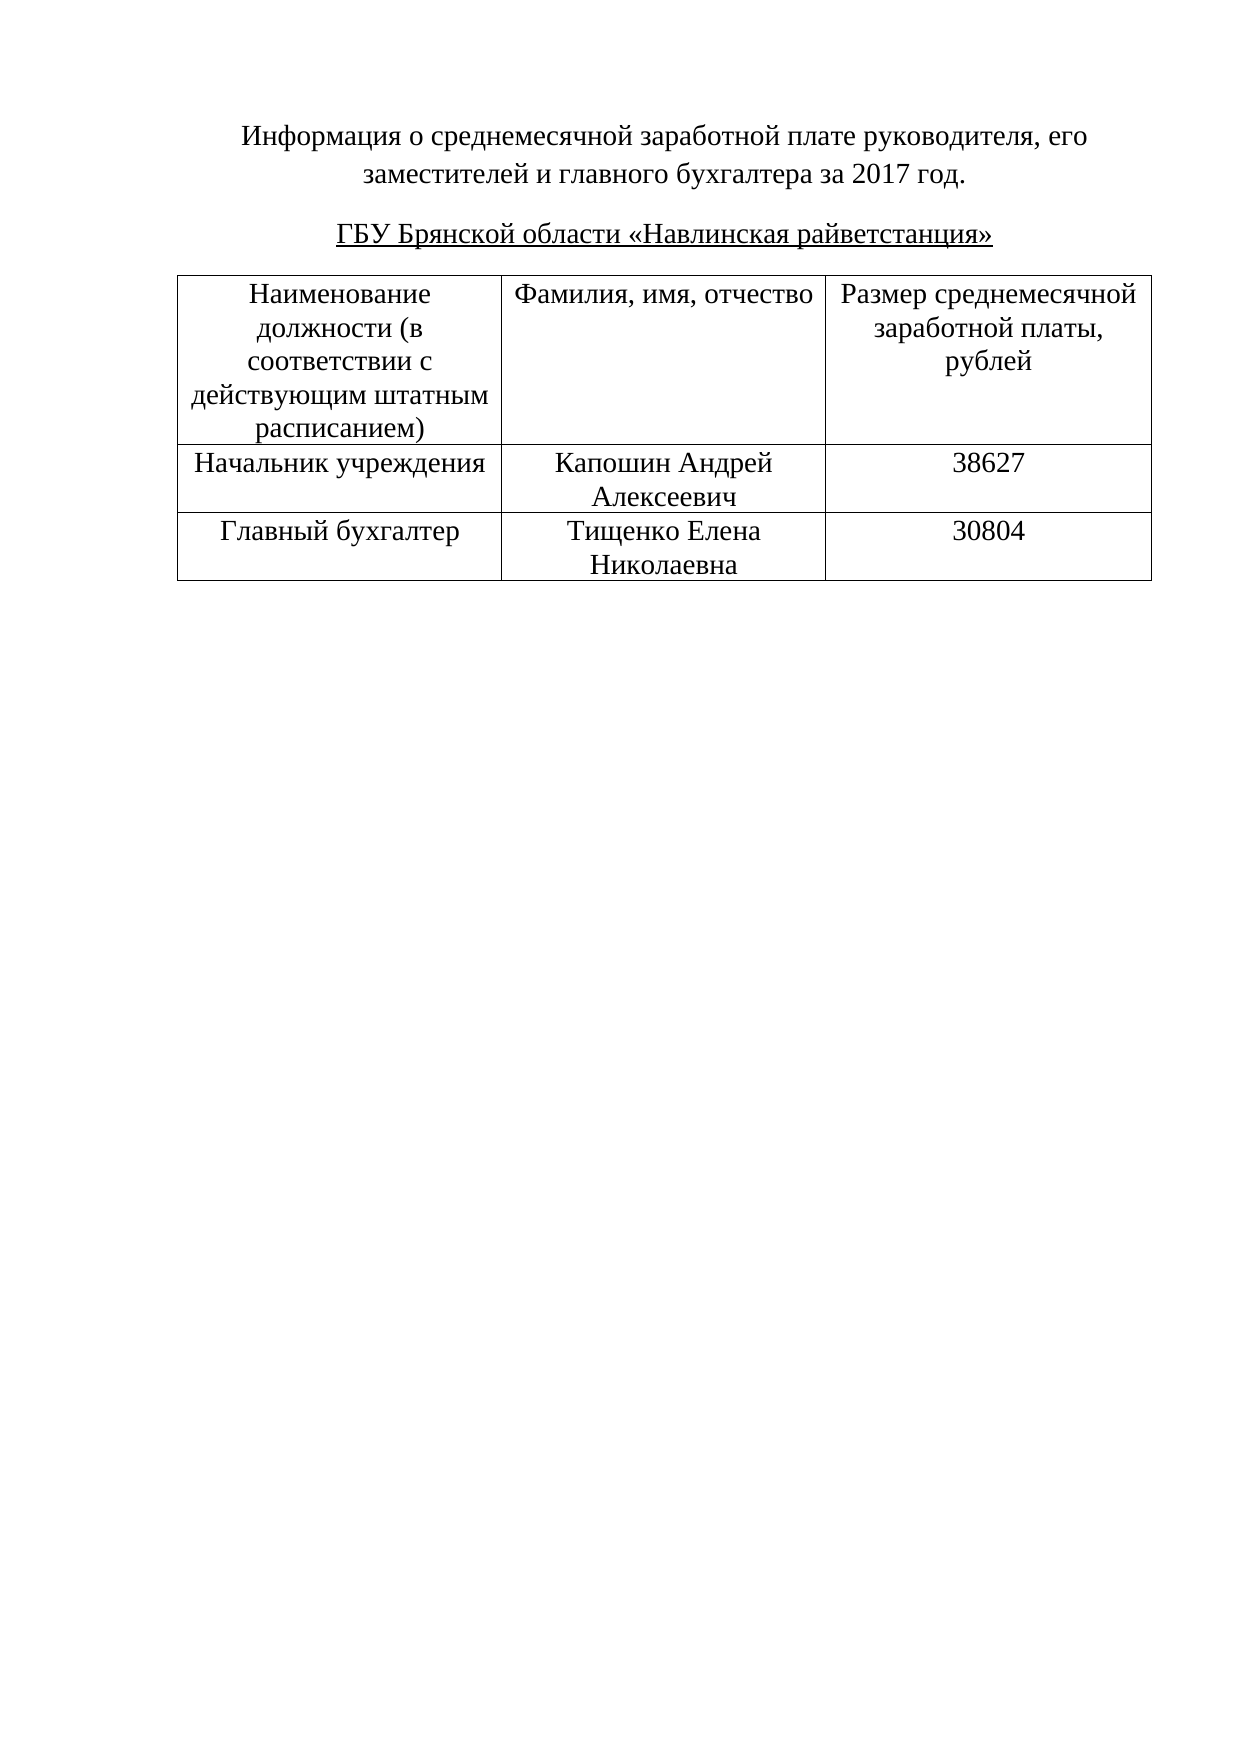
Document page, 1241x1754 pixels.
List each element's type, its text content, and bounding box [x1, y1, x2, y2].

table_header Размер среднемесячной заработной платы, рублей [826, 276, 1151, 444]
text Информация о среднемесячной заработной плате руководителя, его заместителей и главного бухгалтера за 2017 год. [177, 118, 1152, 190]
table_header Фамилия, имя, отчество [502, 276, 825, 444]
table_header Наименование должности (в соответствии с действующим штатным расписанием) [178, 276, 501, 444]
table_cell 30804 [826, 513, 1151, 580]
table_cell Капошин Андрей Алексеевич [502, 445, 825, 512]
table_cell Начальник учреждения [178, 445, 501, 512]
table_cell Главный бухгалтер [178, 513, 501, 580]
text ГБУ Брянской области «Навлинская райветстанция» [177, 216, 1152, 249]
table_cell Тищенко Елена Николаевна [502, 513, 825, 580]
table_cell 38627 [826, 445, 1151, 512]
